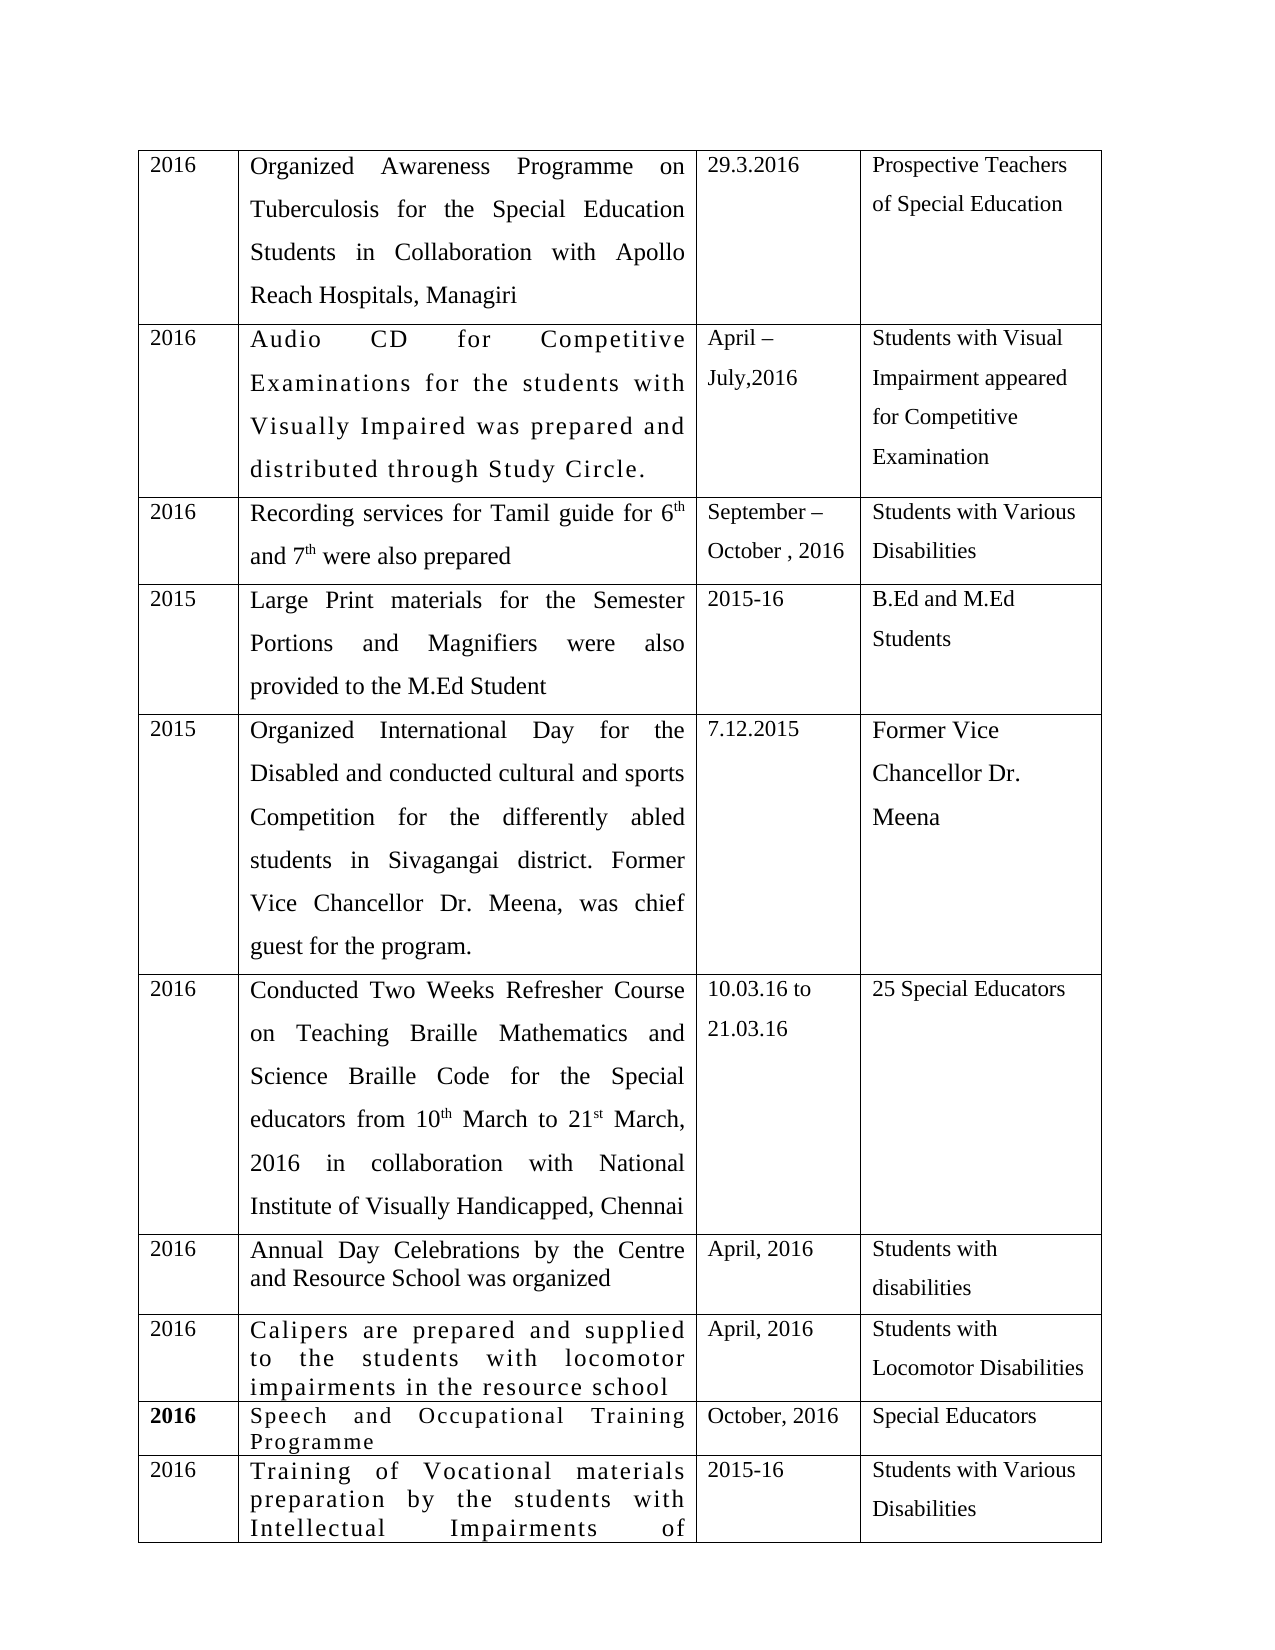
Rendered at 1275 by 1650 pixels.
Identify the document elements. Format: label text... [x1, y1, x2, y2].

table_cell 2015 [139, 585, 238, 714]
table_cell 10.03.16 to 21.03.16 [697, 975, 860, 1234]
table_cell 2016 [139, 498, 238, 584]
table_cell Audio CD for Competitive Examinations for the students with Visually Impaired was prepared and distributed through Study Circle. [239, 325, 696, 497]
table_cell 2015-16 [697, 585, 860, 714]
table_cell October, 2016 [697, 1402, 860, 1455]
table_cell Annual Day Celebrations by the Centre and Resource School was organized [239, 1235, 696, 1314]
table_cell 25 Special Educators [861, 975, 1101, 1234]
table_cell Organized Awareness Programme on Tuberculosis for the Special Education Students in Collaboration with Apollo Reach Hospitals, Managiri [239, 151, 696, 323]
table_cell Students with Visual Impairment appeared for Competitive Examination [861, 325, 1101, 497]
table_cell Calipers are prepared and supplied to the students with locomotor impairments in the resource school [239, 1315, 696, 1401]
table_cell Former Vice Chancellor Dr. Meena [861, 715, 1101, 974]
table_cell Special Educators [861, 1402, 1101, 1455]
table_cell 2015-16 [697, 1456, 860, 1542]
table_cell Students with disabilities [861, 1235, 1101, 1314]
table_cell Students with Locomotor Disabilities [861, 1315, 1101, 1401]
table_cell Prospective Teachers of Special Education [861, 151, 1101, 323]
table_cell 2016 [139, 1456, 238, 1542]
table_cell B.Ed and M.Ed Students [861, 585, 1101, 714]
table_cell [239, 1456, 696, 1542]
table_cell Conducted Two Weeks Refresher Course on Teaching Braille Mathematics and Science Braille Code for the Special educators from 10th March to 21st March, 2016 in collaboration with National Institute of Visually Handicapped, Chennai [239, 975, 696, 1234]
table_cell April, 2016 [697, 1235, 860, 1314]
table_cell 2016 [139, 325, 238, 497]
table_cell 2016 [139, 1402, 238, 1455]
table_cell 7.12.2015 [697, 715, 860, 974]
table_cell Speech and Occupational Training Programme [239, 1402, 696, 1455]
table_cell 29.3.2016 [697, 151, 860, 323]
table_cell 2015 [139, 715, 238, 974]
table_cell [861, 1456, 1101, 1542]
table_cell Students with Various Disabilities [861, 498, 1101, 584]
table_cell September – October , 2016 [697, 498, 860, 584]
table_cell April, 2016 [697, 1315, 860, 1401]
table_cell 2016 [139, 151, 238, 323]
table_cell 2016 [139, 1315, 238, 1401]
table_cell Large Print materials for the Semester Portions and Magnifiers were also provided to the M.Ed Student [239, 585, 696, 714]
table_cell 2016 [139, 1235, 238, 1314]
table_cell 2016 [139, 975, 238, 1234]
table_cell Recording services for Tamil guide for 6th and 7th were also prepared [239, 498, 696, 584]
table_cell Organized International Day for the Disabled and conducted cultural and sports Competition for the differently abled students in Sivagangai district. Former Vice Chancellor Dr. Meena, was chief guest for the program. [239, 715, 696, 974]
table_cell April – July,2016 [697, 325, 860, 497]
